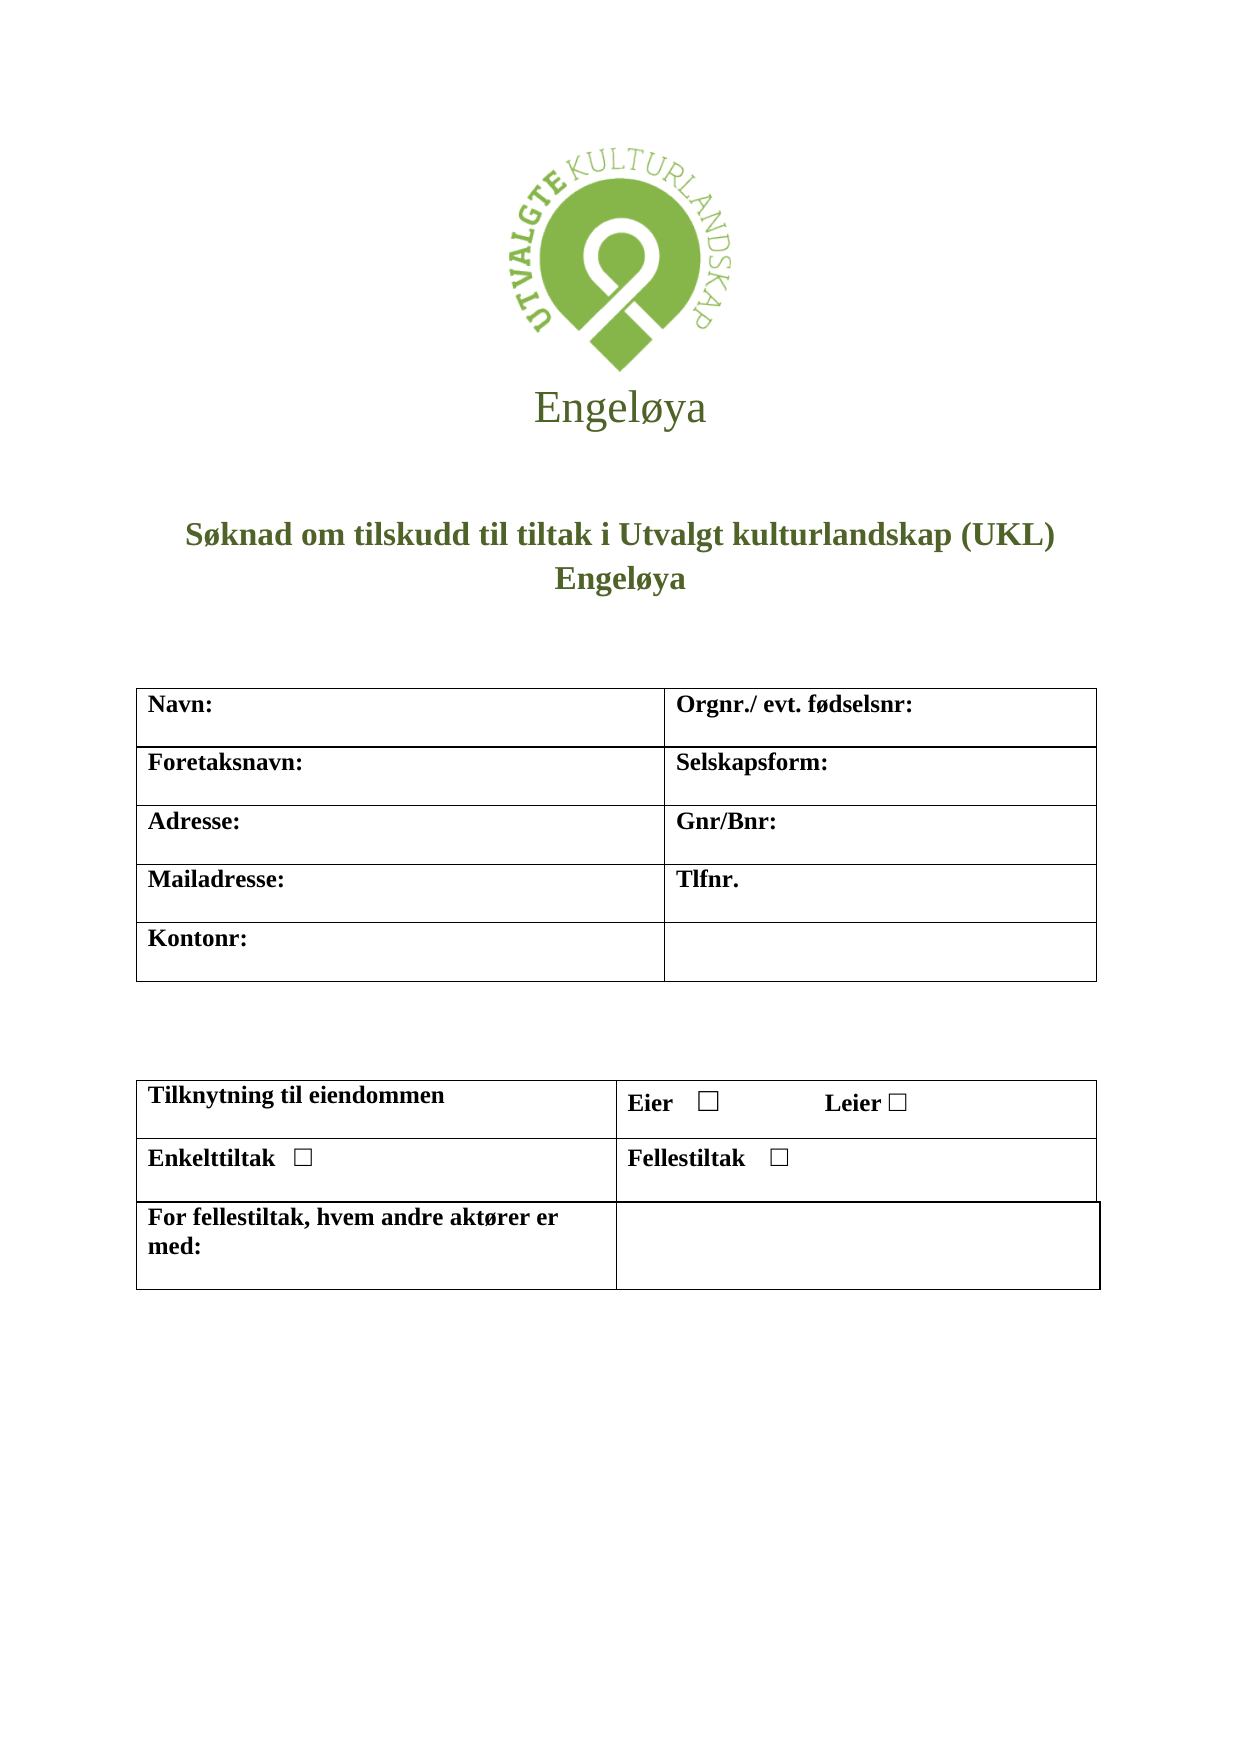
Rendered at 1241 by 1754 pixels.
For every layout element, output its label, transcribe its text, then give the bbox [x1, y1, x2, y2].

table_header Tilknytning til eiendommen [137, 1081, 616, 1138]
table_header Orgnr./ evt. fødselsnr: [665, 689, 1096, 746]
table_cell Fellestiltak □ [617, 1139, 1096, 1201]
table_cell Mailadresse: [137, 865, 664, 922]
table_header Eier □ Leier □ [617, 1081, 1096, 1138]
table_header Navn: [137, 689, 664, 746]
table_cell Enkelttiltak □ [137, 1139, 616, 1201]
table_cell Foretaksnavn: [137, 748, 664, 805]
picture [509, 147, 732, 372]
table_cell Adresse: [137, 806, 664, 863]
table_cell [665, 923, 1096, 981]
text Engeløya [148, 148, 1093, 432]
table_cell Tlfnr. [665, 865, 1096, 922]
table_cell Gnr/Bnr: [665, 806, 1096, 863]
table_cell Selskapsform: [665, 748, 1096, 805]
text Søknad om tilskudd til tiltak i Utvalgt kulturlandskap (UKL) Engeløya [148, 514, 1093, 596]
table_cell [617, 1203, 1099, 1289]
table_cell Kontonr: [137, 923, 664, 981]
table_cell For fellestiltak, hvem andre aktører er med: [137, 1203, 616, 1289]
